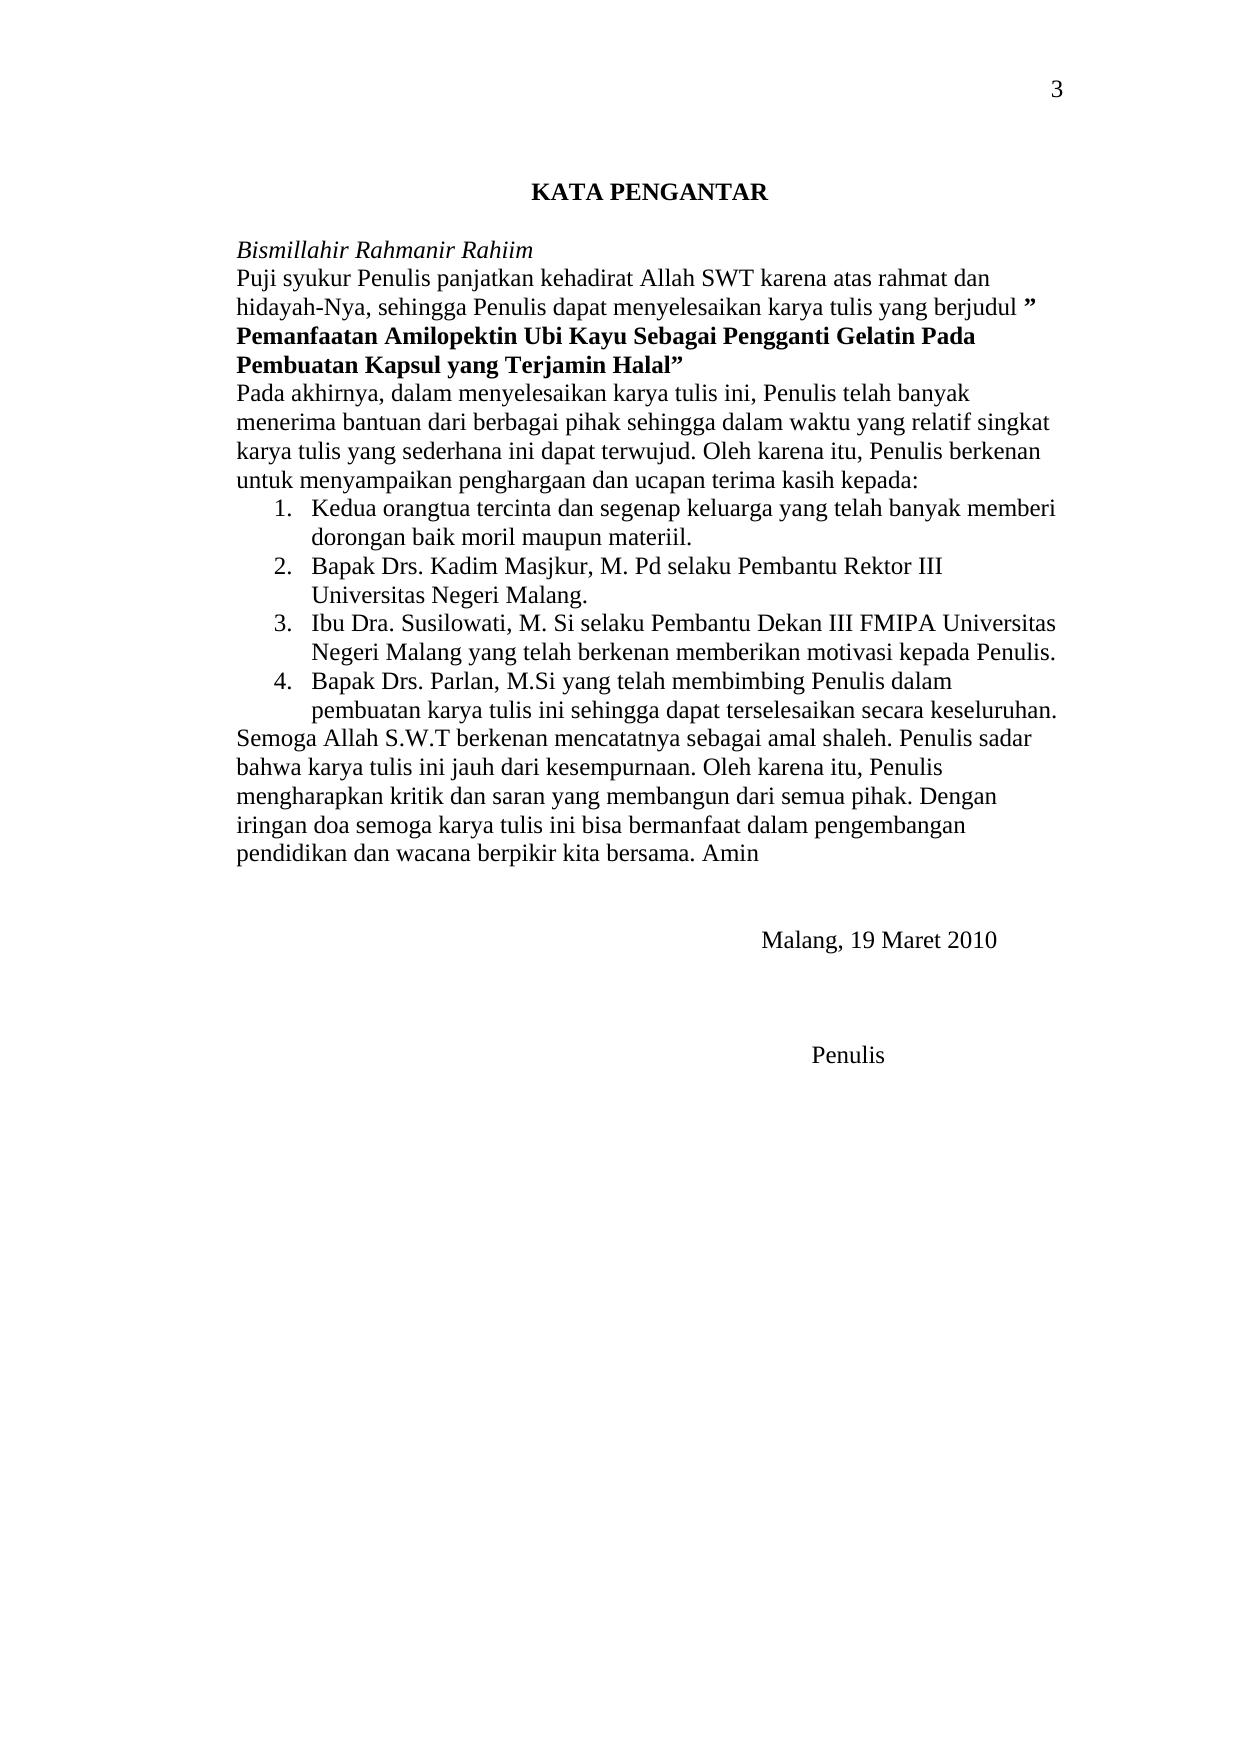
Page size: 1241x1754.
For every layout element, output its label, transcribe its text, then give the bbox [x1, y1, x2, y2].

list Kedua orangtua tercinta dan segenap keluarga yang telah banyak memberi dorongan baik moril maupun materiil. [274, 493, 1063, 551]
text Pada akhirnya, dalam menyelesaikan karya tulis ini, Penulis telah banyak menerima bantuan dari berbagai pihak sehingga dalam waktu yang relatif singkat karya tulis yang sederhana ini dapat terwujud. Oleh karena itu, Penulis berkenan untuk menyampaikan penghargaan dan ucapan terima kasih kepada: [236, 378, 1063, 493]
text Bismillahir Rahmanir Rahiim [236, 235, 1063, 263]
list Bapak Drs. Parlan, M.Si yang telah membimbing Penulis dalam pembuatan karya tulis ini sehingga dapat terselesaikan secara keseluruhan. [274, 666, 1063, 723]
text Puji syukur Penulis panjatkan kehadirat Allah SWT karena atas rahmat dan hidayah-Nya, sehingga Penulis dapat menyelesaikan karya tulis yang berjudul ” Pemanfaatan Amilopektin Ubi Kayu Sebagai Pengganti Gelatin Pada Pembuatan Kapsul yang Terjamin Halal” [236, 263, 1063, 378]
text KATA PENGANTAR [236, 177, 1063, 206]
list Ibu Dra. Susilowati, M. Si selaku Pembantu Dekan III FMIPA Universitas Negeri Malang yang telah berkenan memberikan motivasi kepada Penulis. [274, 608, 1063, 666]
text Semoga Allah S.W.T berkenan mencatatnya sebagai amal shaleh. Penulis sadar bahwa karya tulis ini jauh dari kesempurnaan. Oleh karena itu, Penulis mengharapkan kritik dan saran yang membangun dari semua pihak. Dengan iringan doa semoga karya tulis ini bisa bermanfaat dalam pengembangan pendidikan dan wacana berpikir kita bersama. Amin [236, 723, 1063, 867]
text Malang, 19 Maret 2010 [236, 925, 1063, 953]
text Penulis [236, 1040, 1063, 1068]
list Bapak Drs. Kadim Masjkur, M. Pd selaku Pembantu Rektor III Universitas Negeri Malang. [274, 551, 1063, 608]
